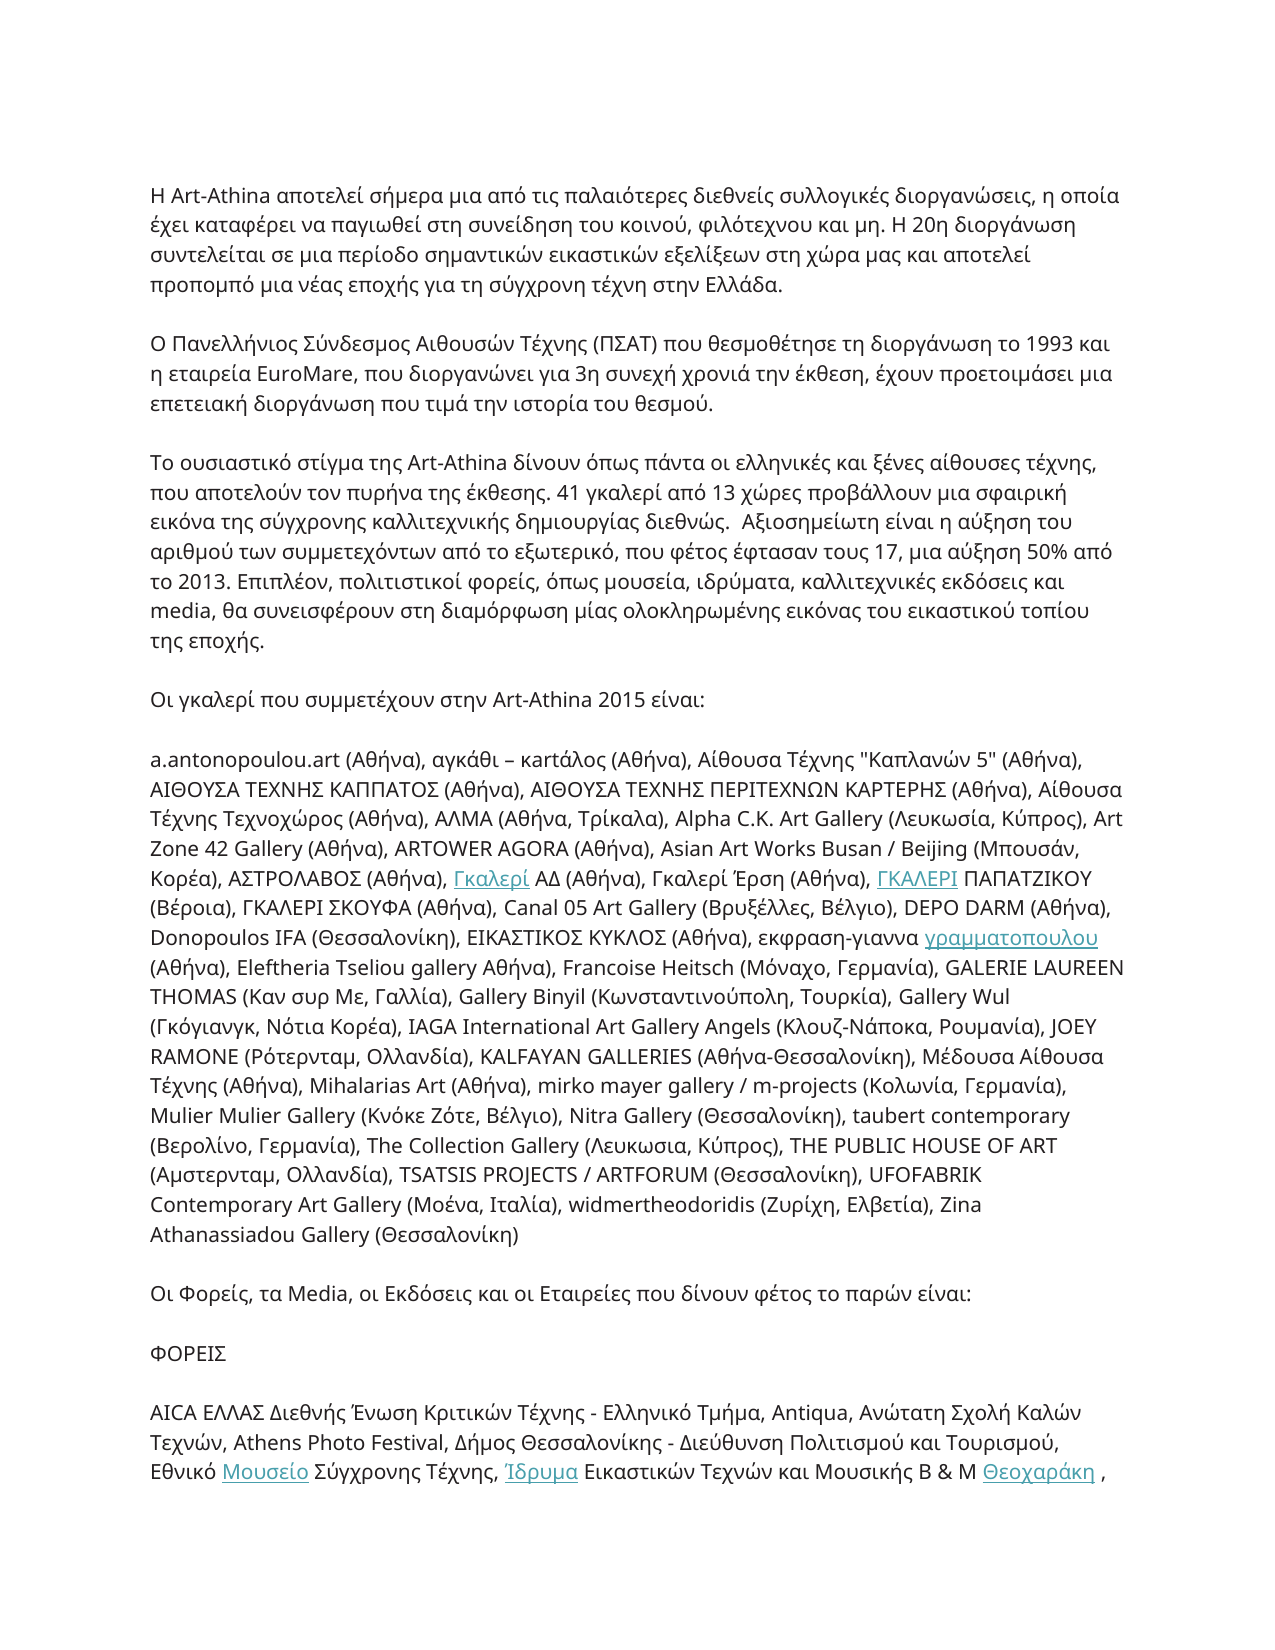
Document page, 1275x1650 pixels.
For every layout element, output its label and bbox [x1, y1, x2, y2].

text [150, 150, 1125, 1486]
